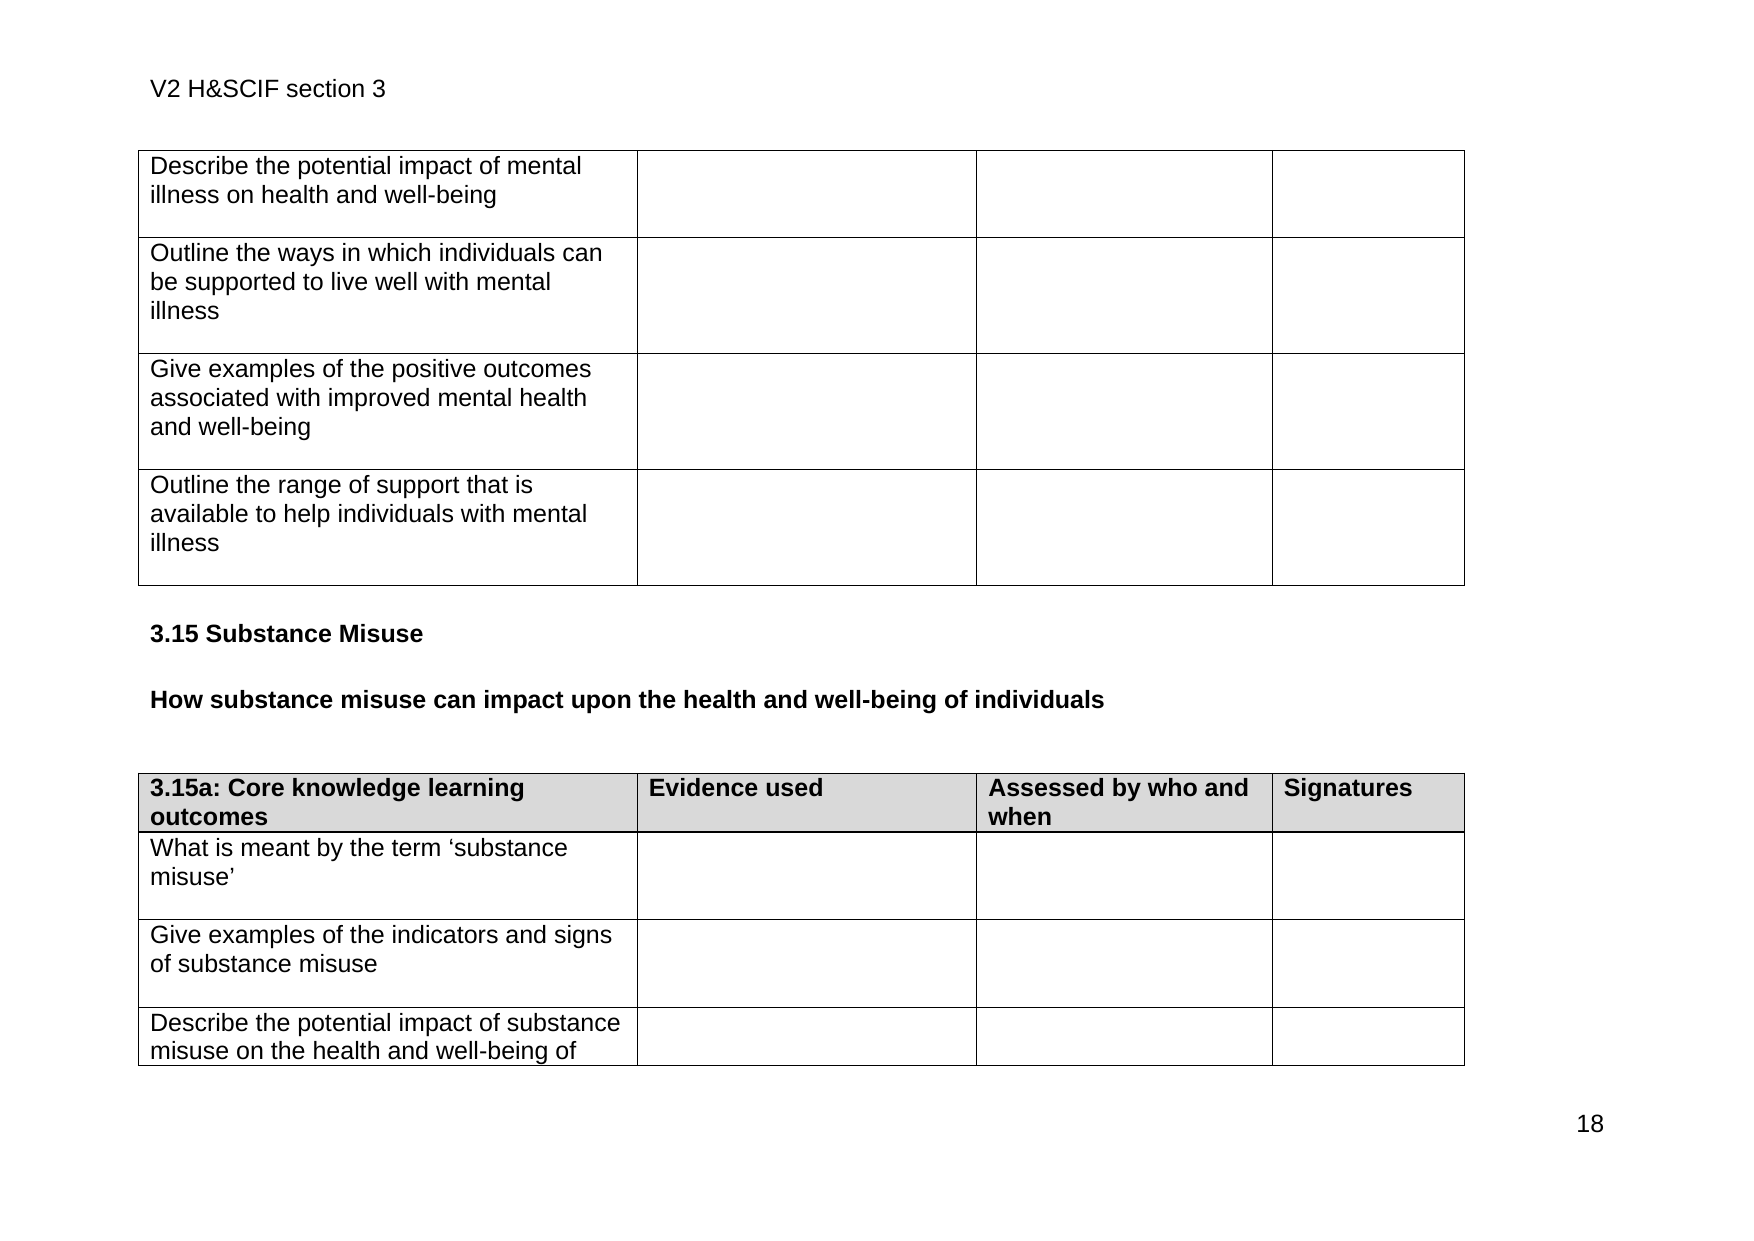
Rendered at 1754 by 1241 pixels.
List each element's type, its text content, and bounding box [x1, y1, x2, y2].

table_header [977, 833, 1272, 919]
table_cell [638, 920, 976, 1007]
table_header Evidence used [638, 774, 976, 831]
table_cell [977, 238, 1272, 353]
table_header What is meant by the term ‘substance misuse’ [139, 833, 637, 919]
table_header 3.15a: Core knowledge learning outcomes [139, 774, 637, 831]
table_cell Outline the ways in which individuals can be supported to live well with mental illness [139, 238, 637, 353]
table_cell [977, 151, 1272, 237]
table_cell [1273, 920, 1464, 1007]
table_cell Describe the potential impact of mental illness on health and well-being [139, 151, 637, 237]
table_header Assessed by who and when [977, 774, 1272, 831]
table_cell [638, 151, 976, 237]
table_cell Give examples of the indicators and signs of substance misuse [139, 920, 637, 1007]
table_cell [1273, 354, 1464, 469]
table_cell Outline the range of support that is available to help individuals with mental illness [139, 470, 637, 585]
table_cell [977, 354, 1272, 469]
table_cell [638, 1008, 976, 1065]
table_cell [977, 470, 1272, 585]
table_cell [638, 470, 976, 585]
table_header [638, 833, 976, 919]
table_header [1273, 833, 1464, 919]
table_header Signatures [1273, 774, 1464, 831]
table_cell [1273, 470, 1464, 585]
table_cell Give examples of the positive outcomes associated with improved mental health and well-being [139, 354, 637, 469]
table_cell [977, 1008, 1272, 1065]
table_cell [977, 920, 1272, 1007]
table_cell [1273, 238, 1464, 353]
table_cell [638, 238, 976, 353]
text How substance misuse can impact upon the health and well-being of individuals [150, 686, 1604, 714]
table_cell [1273, 1008, 1464, 1065]
table_cell [1273, 151, 1464, 237]
text 3.15 Substance Misuse [150, 619, 1604, 648]
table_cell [139, 1008, 637, 1065]
table_cell [638, 354, 976, 469]
